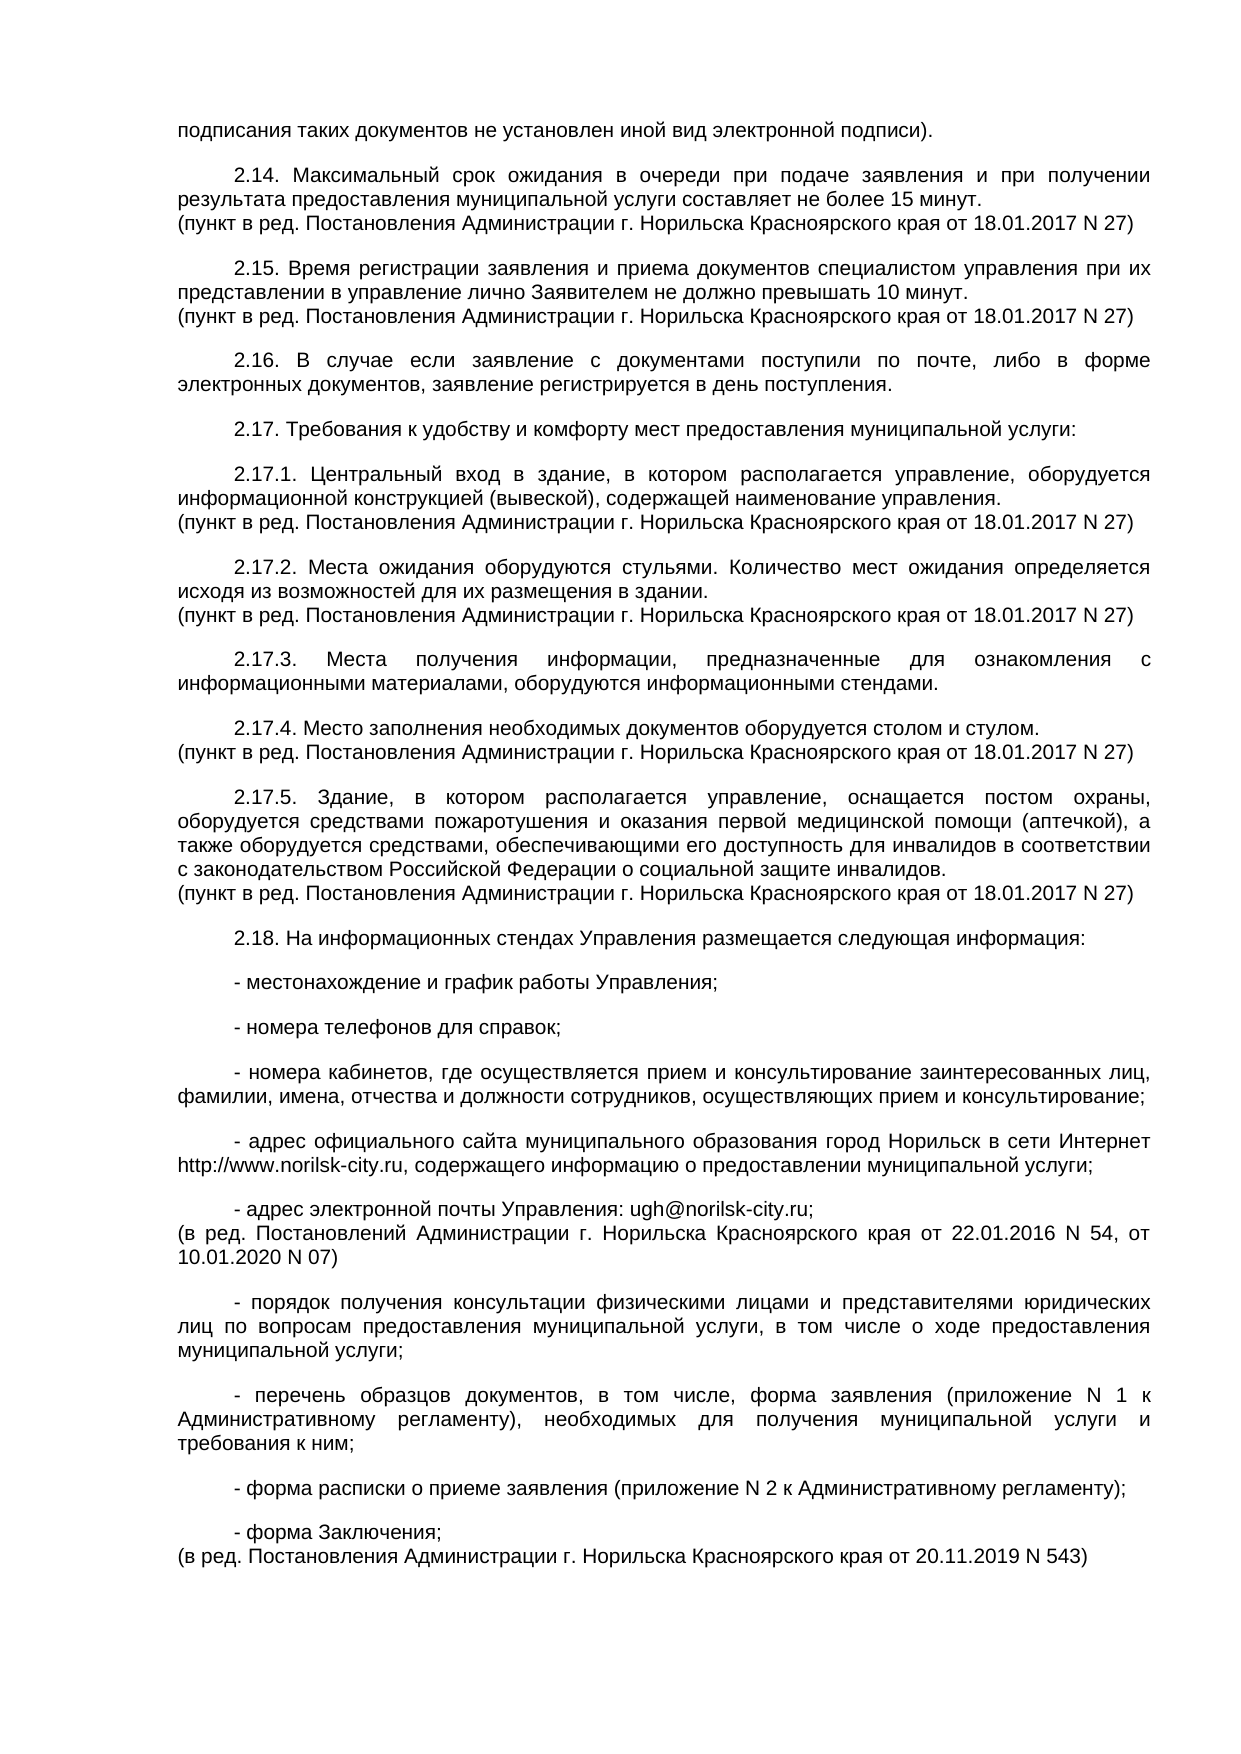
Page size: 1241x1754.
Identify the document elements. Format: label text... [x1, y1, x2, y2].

text - адрес официального сайта муниципального образования город Норильск в сети Интернет http://www.norilsk-city.ru, содержащего информацию о предоставлении муниципальной услуги; [177, 1128, 1152, 1176]
text 2.17.3. Места получения информации, предназначенные для ознакомления с информационными материалами, оборудуются информационными стендами. [177, 647, 1152, 695]
text 2.16. В случае если заявление с документами поступили по почте, либо в форме электронных документов, заявление регистрируется в день поступления. [177, 348, 1152, 396]
text (пункт в ред. Постановления Администрации г. Норильска Красноярского края от 18.01.2017 N 27) [177, 211, 1152, 235]
text - номера кабинетов, где осуществляется прием и консультирование заинтересованных лиц, фамилии, имена, отчества и должности сотрудников, осуществляющих прием и консультирование; [177, 1060, 1152, 1108]
text (пункт в ред. Постановления Администрации г. Норильска Красноярского края от 18.01.2017 N 27) [177, 740, 1152, 764]
text 2.17.5. Здание, в котором располагается управление, оснащается постом охраны, оборудуется средствами пожаротушения и оказания первой медицинской помощи (аптечкой), а также оборудуется средствами, обеспечивающими его доступность для инвалидов в соответствии с законодательством Российской Федерации о социальной защите инвалидов. [177, 785, 1152, 881]
text 2.17.1. Центральный вход в здание, в котором располагается управление, оборудуется информационной конструкцией (вывеской), содержащей наименование управления. [177, 462, 1152, 510]
text 2.17.2. Места ожидания оборудуются стульями. Количество мест ожидания определяется исходя из возможностей для их размещения в здании. [177, 554, 1152, 602]
text - форма Заключения; [177, 1520, 1152, 1544]
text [177, 118, 1152, 142]
text (в ред. Постановлений Администрации г. Норильска Красноярского края от 22.01.2016 N 54, от 10.01.2020 N 07) [177, 1221, 1152, 1269]
text - перечень образцов документов, в том числе, форма заявления (приложение N 1 к Административному регламенту), необходимых для получения муниципальной услуги и требования к ним; [177, 1383, 1152, 1454]
text 2.15. Время регистрации заявления и приема документов специалистом управления при их представлении в управление лично Заявителем не должно превышать 10 минут. [177, 256, 1152, 303]
text (пункт в ред. Постановления Администрации г. Норильска Красноярского края от 18.01.2017 N 27) [177, 510, 1152, 534]
text - порядок получения консультации физическими лицами и представителями юридических лиц по вопросам предоставления муниципальной услуги, в том числе о ходе предоставления муниципальной услуги; [177, 1290, 1152, 1362]
text (пункт в ред. Постановления Администрации г. Норильска Красноярского края от 18.01.2017 N 27) [177, 602, 1152, 626]
text - форма расписки о приеме заявления (приложение N 2 к Административному регламенту); [177, 1475, 1152, 1499]
text 2.14. Максимальный срок ожидания в очереди при подаче заявления и при получении результата предоставления муниципальной услуги составляет не более 15 минут. [177, 163, 1152, 211]
text (пункт в ред. Постановления Администрации г. Норильска Красноярского края от 18.01.2017 N 27) [177, 881, 1152, 904]
text - местонахождение и график работы Управления; [177, 970, 1152, 994]
text 2.17.4. Место заполнения необходимых документов оборудуется столом и стулом. [177, 716, 1152, 740]
text - номера телефонов для справок; [177, 1015, 1152, 1039]
text (пункт в ред. Постановления Администрации г. Норильска Красноярского края от 18.01.2017 N 27) [177, 303, 1152, 327]
text 2.17. Требования к удобству и комфорту мест предоставления муниципальной услуги: [177, 417, 1152, 441]
text 2.18. На информационных стендах Управления размещается следующая информация: [177, 925, 1152, 949]
text (в ред. Постановления Администрации г. Норильска Красноярского края от 20.11.2019 N 543) [177, 1544, 1152, 1568]
text - адрес электронной почты Управления: ugh@norilsk-city.ru; [177, 1197, 1152, 1221]
